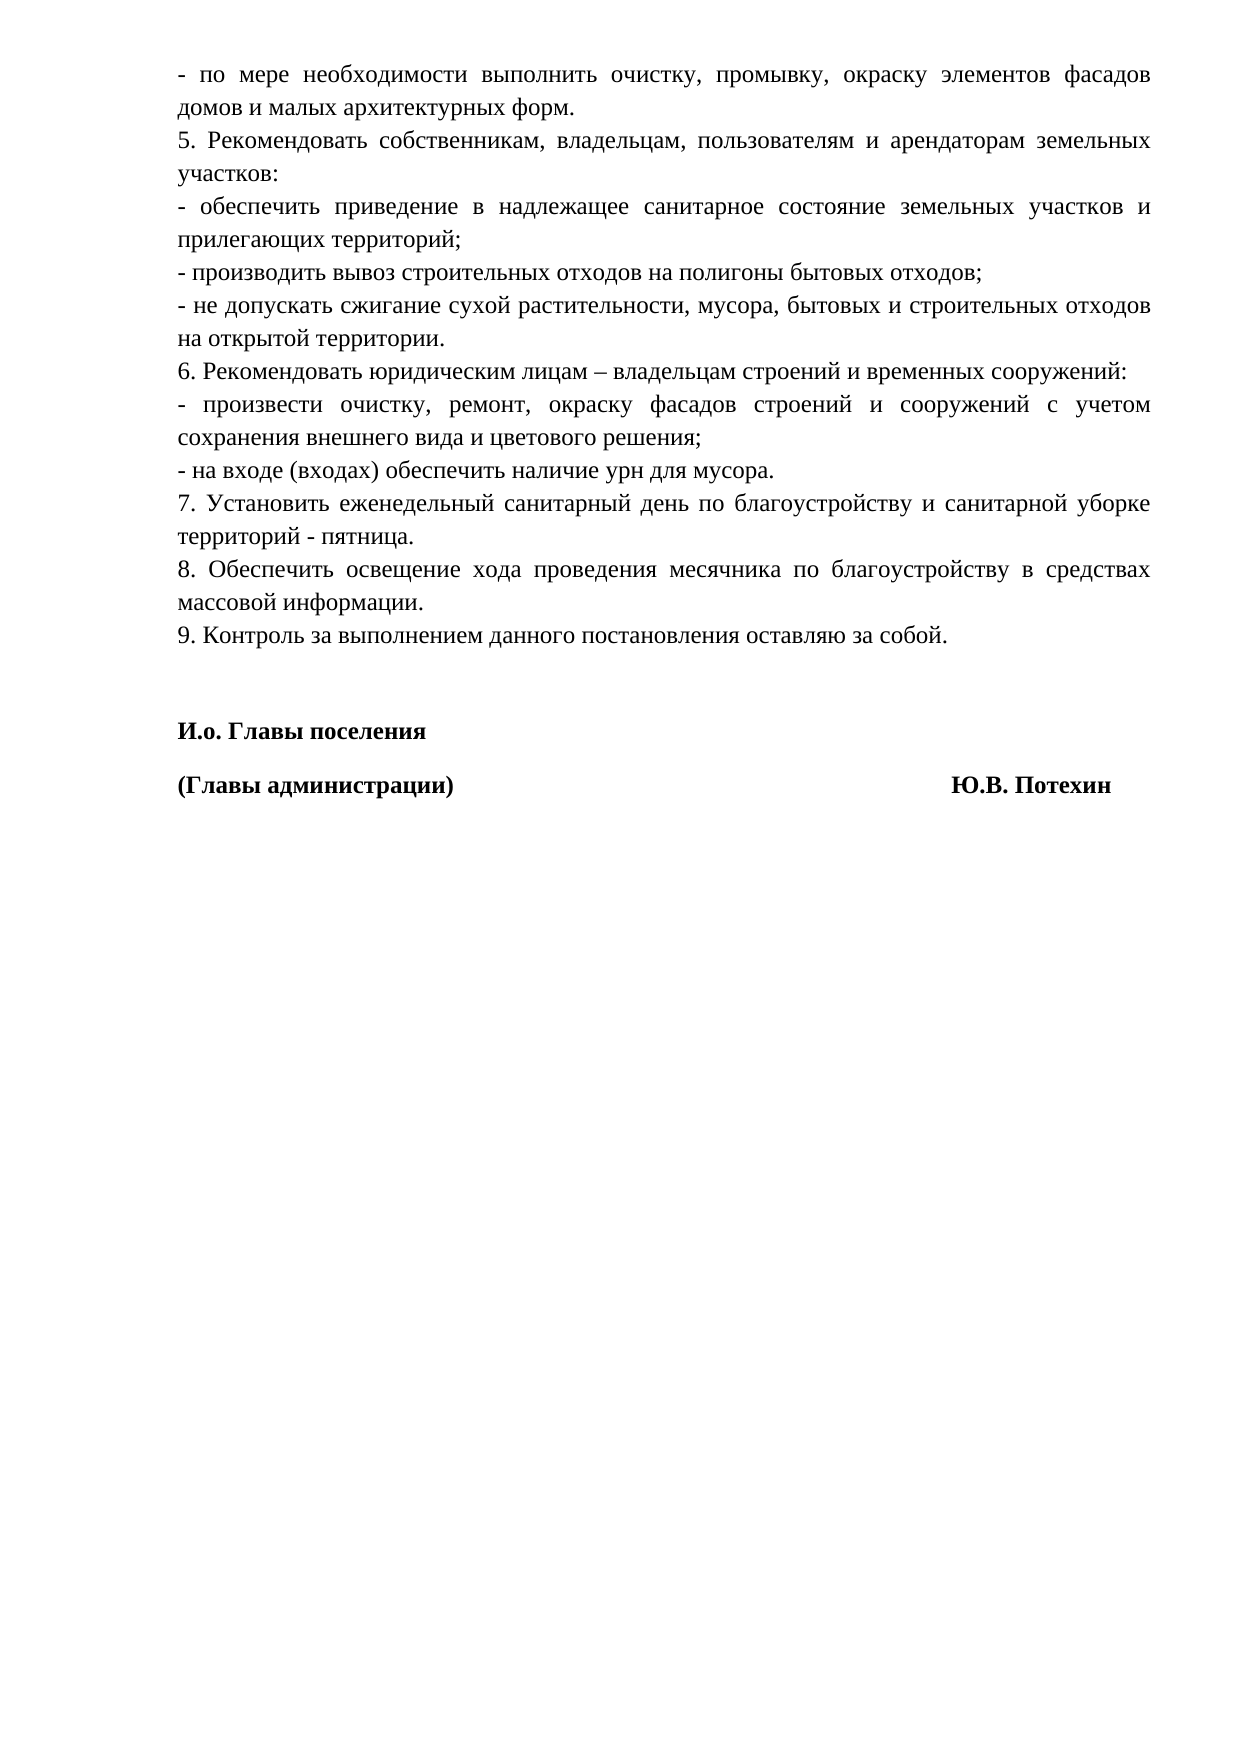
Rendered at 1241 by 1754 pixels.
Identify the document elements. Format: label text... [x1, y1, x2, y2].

text 9. Контроль за выполнением данного постановления оставляю за собой. [177, 621, 1152, 649]
text - обеспечить приведение в надлежащее санитарное состояние земельных участков и прилегающих территорий; [177, 191, 1152, 253]
text И.о. Главы поселения [177, 716, 1152, 744]
text - не допускать сжигание сухой растительности, мусора, бытовых и строительных отходов на открытой территории. [177, 290, 1152, 352]
text 7. Установить еженедельный санитарный день по благоустройству и санитарной уборке территорий - пятница. [177, 488, 1152, 550]
text - по мере необходимости выполнить очистку, промывку, окраску элементов фасадов домов и малых архитектурных форм. [177, 59, 1152, 121]
text - произвести очистку, ремонт, окраску фасадов строений и сооружений с учетом сохранения внешнего вида и цветового решения; [177, 389, 1152, 451]
text - производить вывоз строительных отходов на полигоны бытовых отходов; [177, 257, 1152, 286]
text 5. Рекомендовать собственникам, владельцам, пользователям и арендаторам земельных участков: [177, 125, 1152, 187]
text 6. Рекомендовать юридическим лицам – владельцам строений и временных сооружений: [177, 356, 1152, 385]
text 8. Обеспечить освещение хода проведения месячника по благоустройству в средствах массовой информации. [177, 554, 1152, 616]
text (Главы администрации) Ю.В. Потехин [177, 770, 1152, 798]
text - на входе (входах) обеспечить наличие урн для мусора. [177, 455, 1152, 484]
